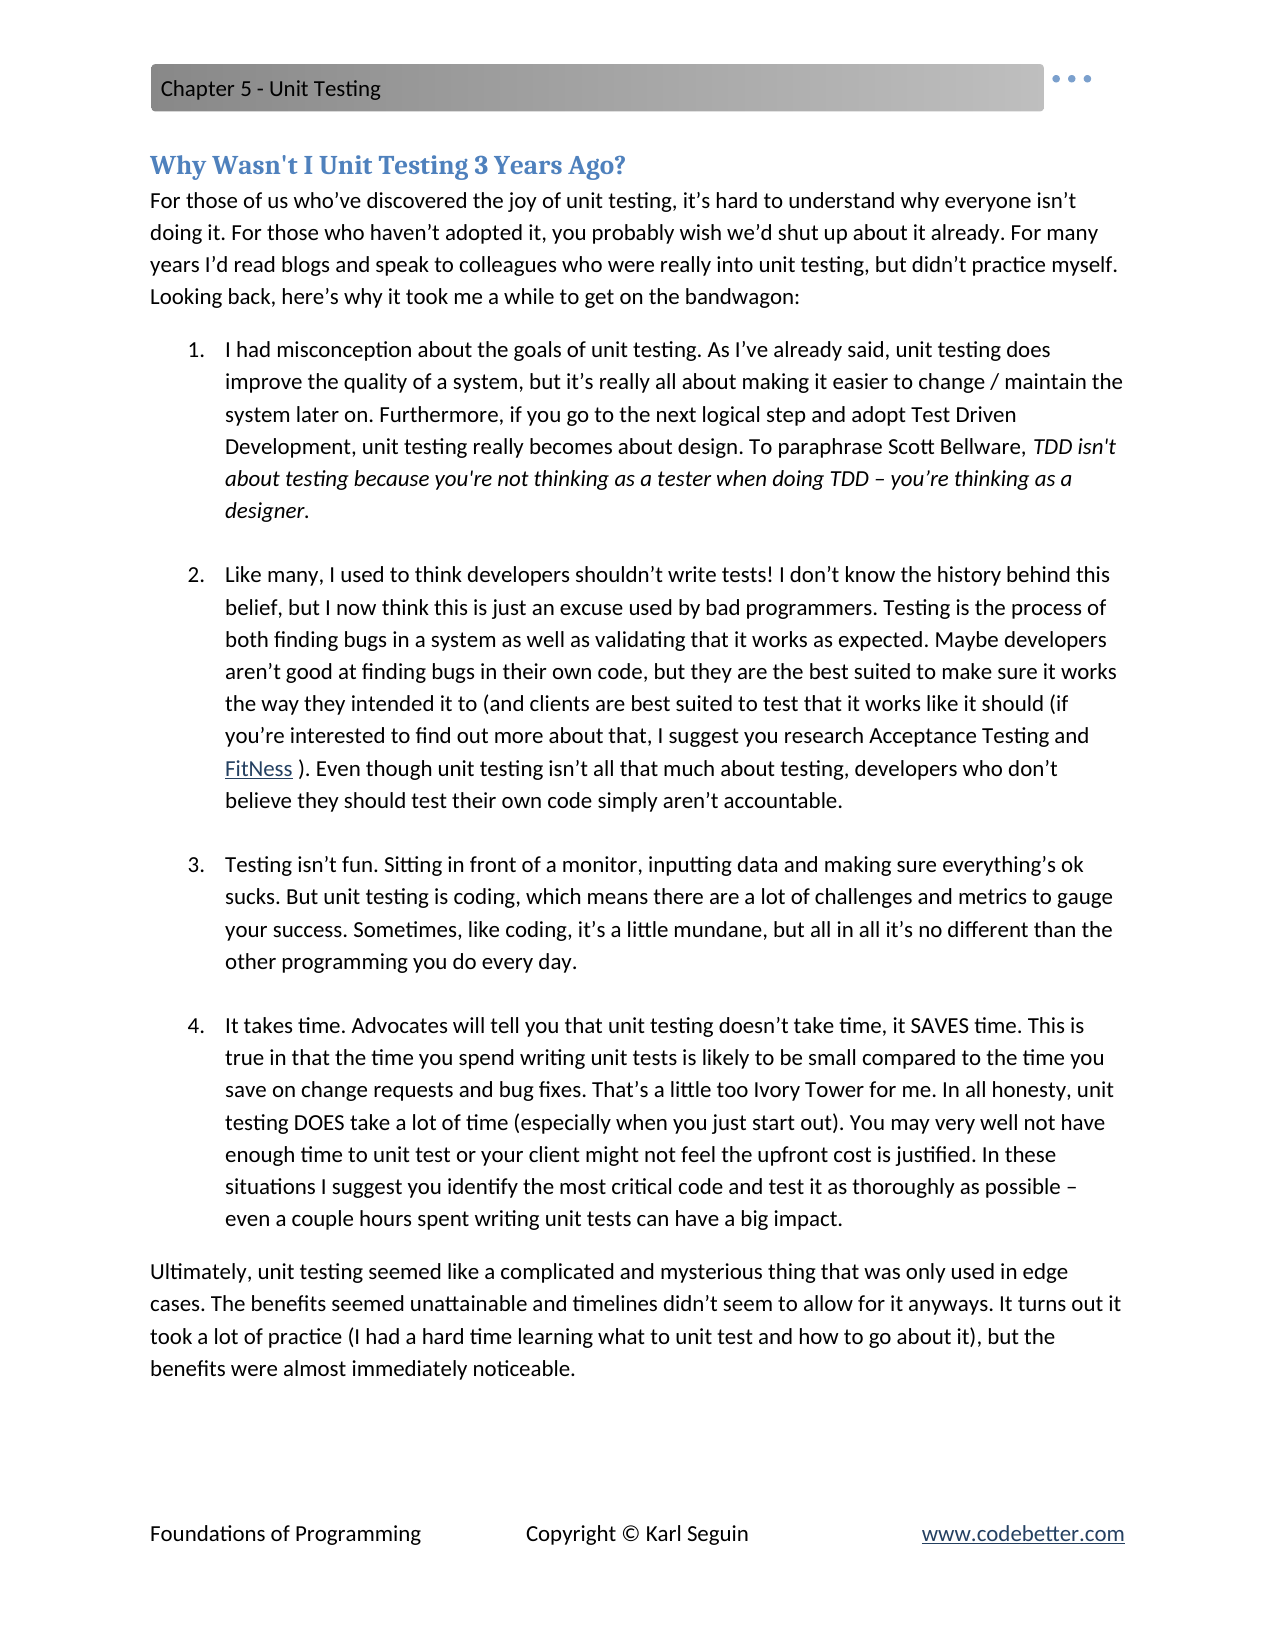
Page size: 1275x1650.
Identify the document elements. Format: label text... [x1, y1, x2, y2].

text Ultimately, unit testing seemed like a complicated and mysterious thing that was only used in edge cases. The benefits seemed unattainable and timelines didn’t seem to allow for it anyways. It turns out it took a lot of practice (I had a hard time learning what to unit test and how to go about it), but the benefits were almost immediately noticeable. [150, 1257, 1125, 1382]
list Like many, I used to think developers shouldn’t write tests! I don’t know the history behind this belief, but I now think this is just an excuse used by bad programmers. Testing is the process of both finding bugs in a system as well as validating that it works as expected. Maybe developers aren’t good at finding bugs in their own code, but they are the best suited to make sure it works the way they intended it to (and clients are best suited to test that it works like it should (if you’re interested to find out more about that, I suggest you research Acceptance Testing and FitNess ). Even though unit testing isn’t all that much about testing, developers who don’t believe they should test their own code simply aren’t accountable. [187, 561, 1125, 846]
list Testing isn’t fun. Sitting in front of a monitor, inputting data and making sure everything’s ok sucks. But unit testing is coding, which means there are a lot of challenges and metrics to gauge your success. Sometimes, like coding, it’s a little mundane, but all in all it’s no different than the other programming you do every day. [187, 850, 1125, 1007]
text For those of us who’ve discovered the joy of unit testing, it’s hard to understand why everyone isn’t doing it. For those who haven’t adopted it, you probably wish we’d shut up about it already. For many years I’d read blogs and speak to colleagues who were really into unit testing, but didn’t practice myself. Looking back, here’s why it took me a while to get on the bandwagon: [150, 186, 1125, 310]
list I had misconception about the goals of unit testing. As I’ve already said, unit testing does improve the quality of a system, but it’s really all about making it easier to change / maintain the system later on. Furthermore, if you go to the next logical step and adopt Test Driven Development, unit testing really becomes about design. To paraphrase Scott Bellware, TDD isn't about testing because you're not thinking as a tester when doing TDD – you’re thinking as a designer. [187, 335, 1125, 556]
subtitle Why Wasn't I Unit Testing 3 Years Ago? [150, 150, 1125, 181]
list It takes time. Advocates will tell you that unit testing doesn’t take time, it SAVES time. This is true in that the time you spend writing unit tests is likely to be small compared to the time you save on change requests and bug fixes. That’s a little too Ivory Tower for me. In all honesty, unit testing DOES take a lot of time (especially when you just start out). You may very well not have enough time to unit test or your client might not feel the upfront cost is justified. In these situations I suggest you identify the most critical code and test it as thoroughly as possible – even a couple hours spent writing unit tests can have a big impact. [187, 1011, 1125, 1232]
